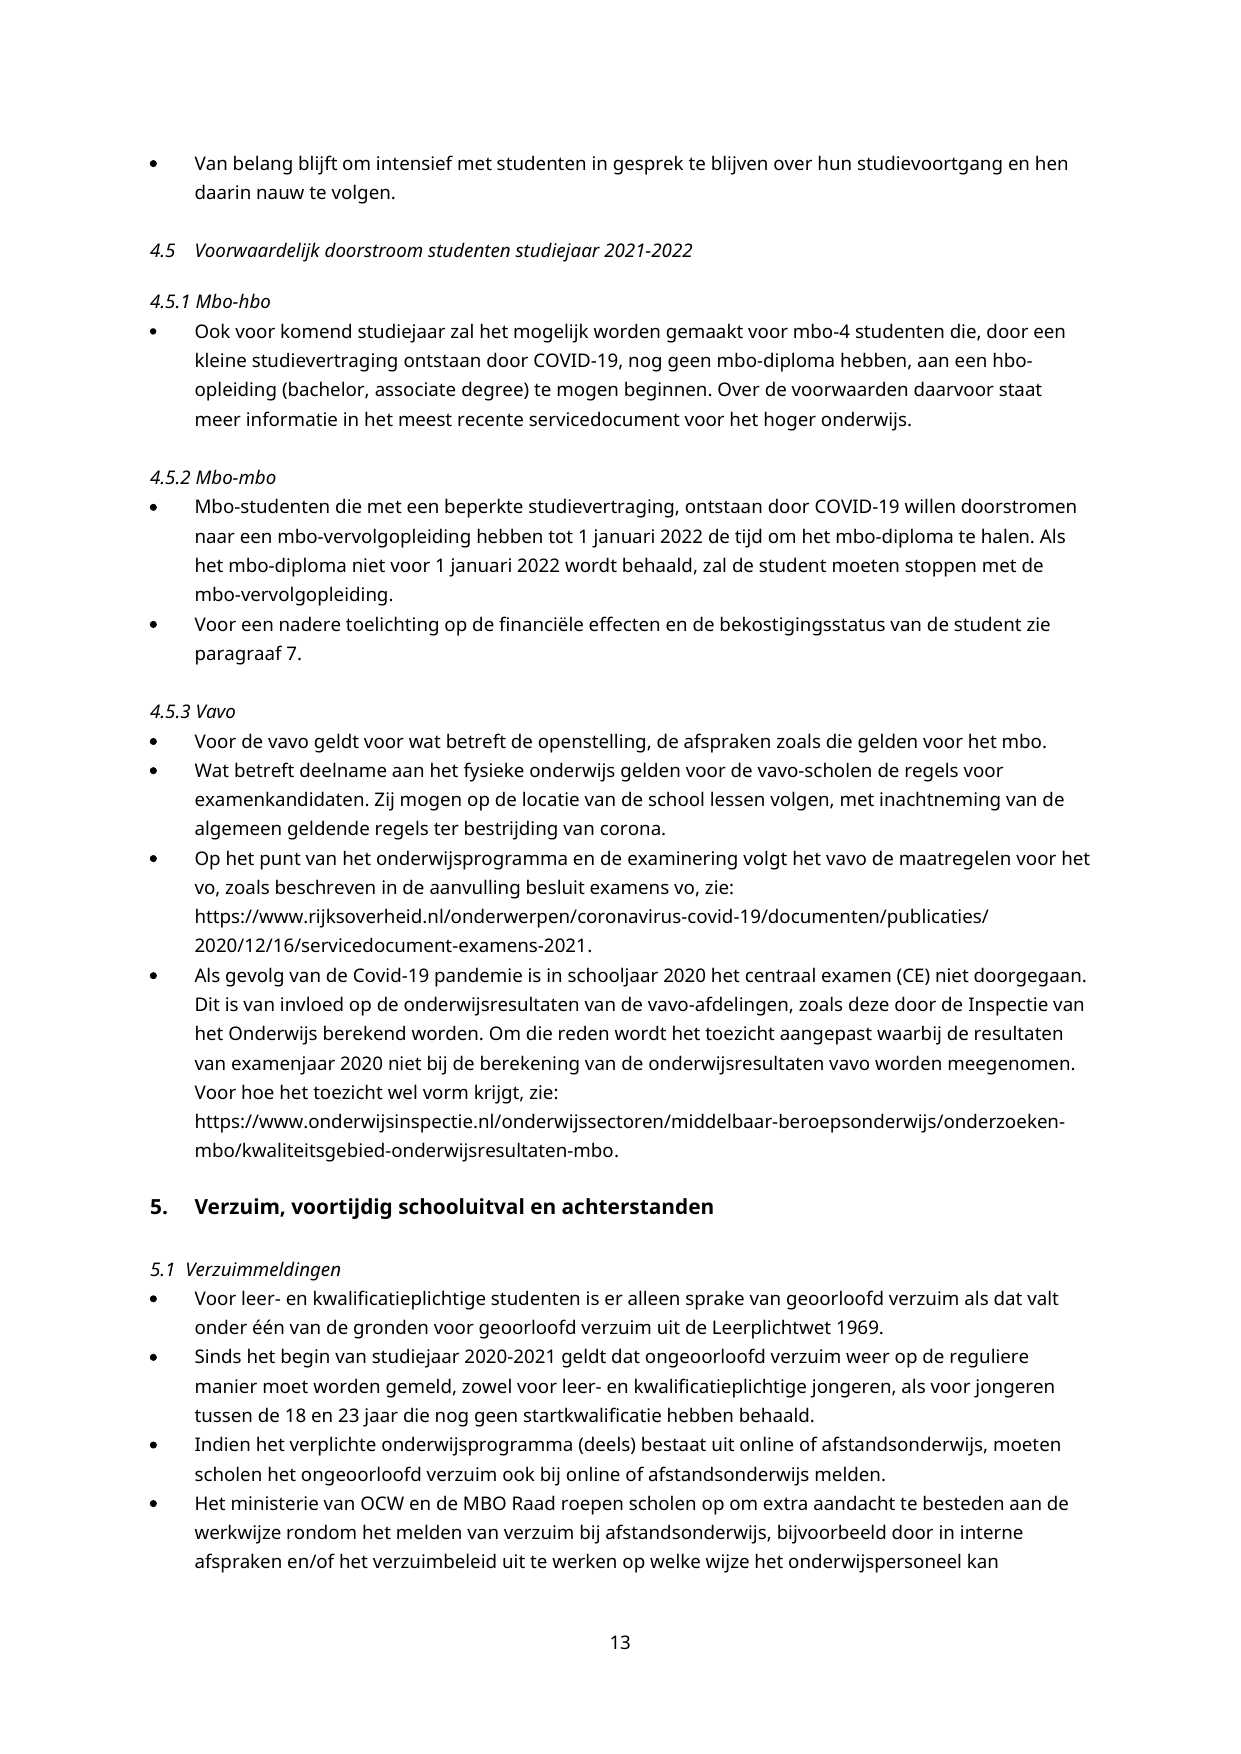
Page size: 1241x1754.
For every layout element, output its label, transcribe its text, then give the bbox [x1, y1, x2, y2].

list Op het punt van het onderwijsprogramma en de examinering volgt het vavo de maatregelen voor het vo, zoals beschreven in de aanvulling besluit examens vo, zie: https://www.rijksoverheid.nl/onderwerpen/coronavirus-covid-19/documenten/publicaties/2020/12/16/servicedocument-examens-2021. [150, 845, 1090, 958]
list Sinds het begin van studiejaar 2020-2021 geldt dat ongeoorloofd verzuim weer op de reguliere manier moet worden gemeld, zowel voor leer- en kwalificatieplichtige jongeren, als voor jongeren tussen de 18 en 23 jaar die nog geen startkwalificatie hebben behaald. [150, 1344, 1090, 1428]
list Voor leer- en kwalificatieplichtige studenten is er alleen sprake van geoorloofd verzuim als dat valt onder één van de gronden voor geoorloofd verzuim uit de Leerplichtwet 1969. [150, 1285, 1090, 1340]
list Mbo-studenten die met een beperkte studievertraging, ontstaan door COVID-19 willen doorstromen naar een mbo-vervolgopleiding hebben tot 1 januari 2022 de tijd om het mbo-diploma te halen. Als het mbo-diploma niet voor 1 januari 2022 wordt behaald, zal de student moeten stoppen met de mbo-vervolgopleiding. [150, 494, 1090, 607]
list Ook voor komend studiejaar zal het mogelijk worden gemaakt voor mbo-4 studenten die, door een kleine studievertraging ontstaan door COVID-19, nog geen mbo-diploma hebben, aan een hbo-opleiding (bachelor, associate degree) te mogen beginnen. Over de voorwaarden daarvoor staat meer informatie in het meest recente servicedocument voor het hoger onderwijs. [150, 318, 1090, 431]
list Voor een nadere toelichting op de financiële effecten en de bekostigingsstatus van de student zie paragraaf 7. [150, 611, 1090, 666]
text 4.5.3 Vavo [150, 699, 1090, 724]
list Als gevolg van de Covid-19 pandemie is in schooljaar 2020 het centraal examen (CE) niet doorgegaan. Dit is van invloed op de onderwijsresultaten van de vavo-afdelingen, zoals deze door de Inspectie van het Onderwijs berekend worden. Om die reden wordt het toezicht aangepast waarbij de resultaten van examenjaar 2020 niet bij de berekening van de onderwijsresultaten vavo worden meegenomen. Voor hoe het toezicht wel vorm krijgt, zie: https://www.onderwijsinspectie.nl/onderwijssectoren/middelbaar-beroepsonderwijs/onderzoeken-mbo/kwaliteitsgebied-onderwijsresultaten-mbo. [150, 962, 1090, 1163]
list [150, 1490, 1090, 1574]
list Indien het verplichte onderwijsprogramma (deels) bestaat uit online of afstandsonderwijs, moeten scholen het ongeoorloofd verzuim ook bij online of afstandsonderwijs melden. [150, 1432, 1090, 1486]
text 4.5.2 Mbo-mbo [150, 464, 1090, 490]
list Voor de vavo geldt voor wat betreft de openstelling, de afspraken zoals die gelden voor het mbo. [150, 728, 1090, 753]
list Van belang blijft om intensief met studenten in gesprek te blijven over hun studievoortgang en hen daarin nauw te volgen. [150, 150, 1090, 205]
subtitle Verzuim, voortijdig schooluitval en achterstanden [150, 1192, 1090, 1220]
subtitle 5.1 Verzuimmeldingen [150, 1256, 1090, 1281]
text 4.5.1 Mbo-hbo [150, 289, 1090, 314]
subtitle 4.5 Voorwaardelijk doorstroom studenten studiejaar 2021-2022 [150, 238, 1090, 263]
list Wat betreft deelname aan het fysieke onderwijs gelden voor de vavo-scholen de regels voor examenkandidaten. Zij mogen op de locatie van de school lessen volgen, met inachtneming van de algemeen geldende regels ter bestrijding van corona. [150, 757, 1090, 841]
